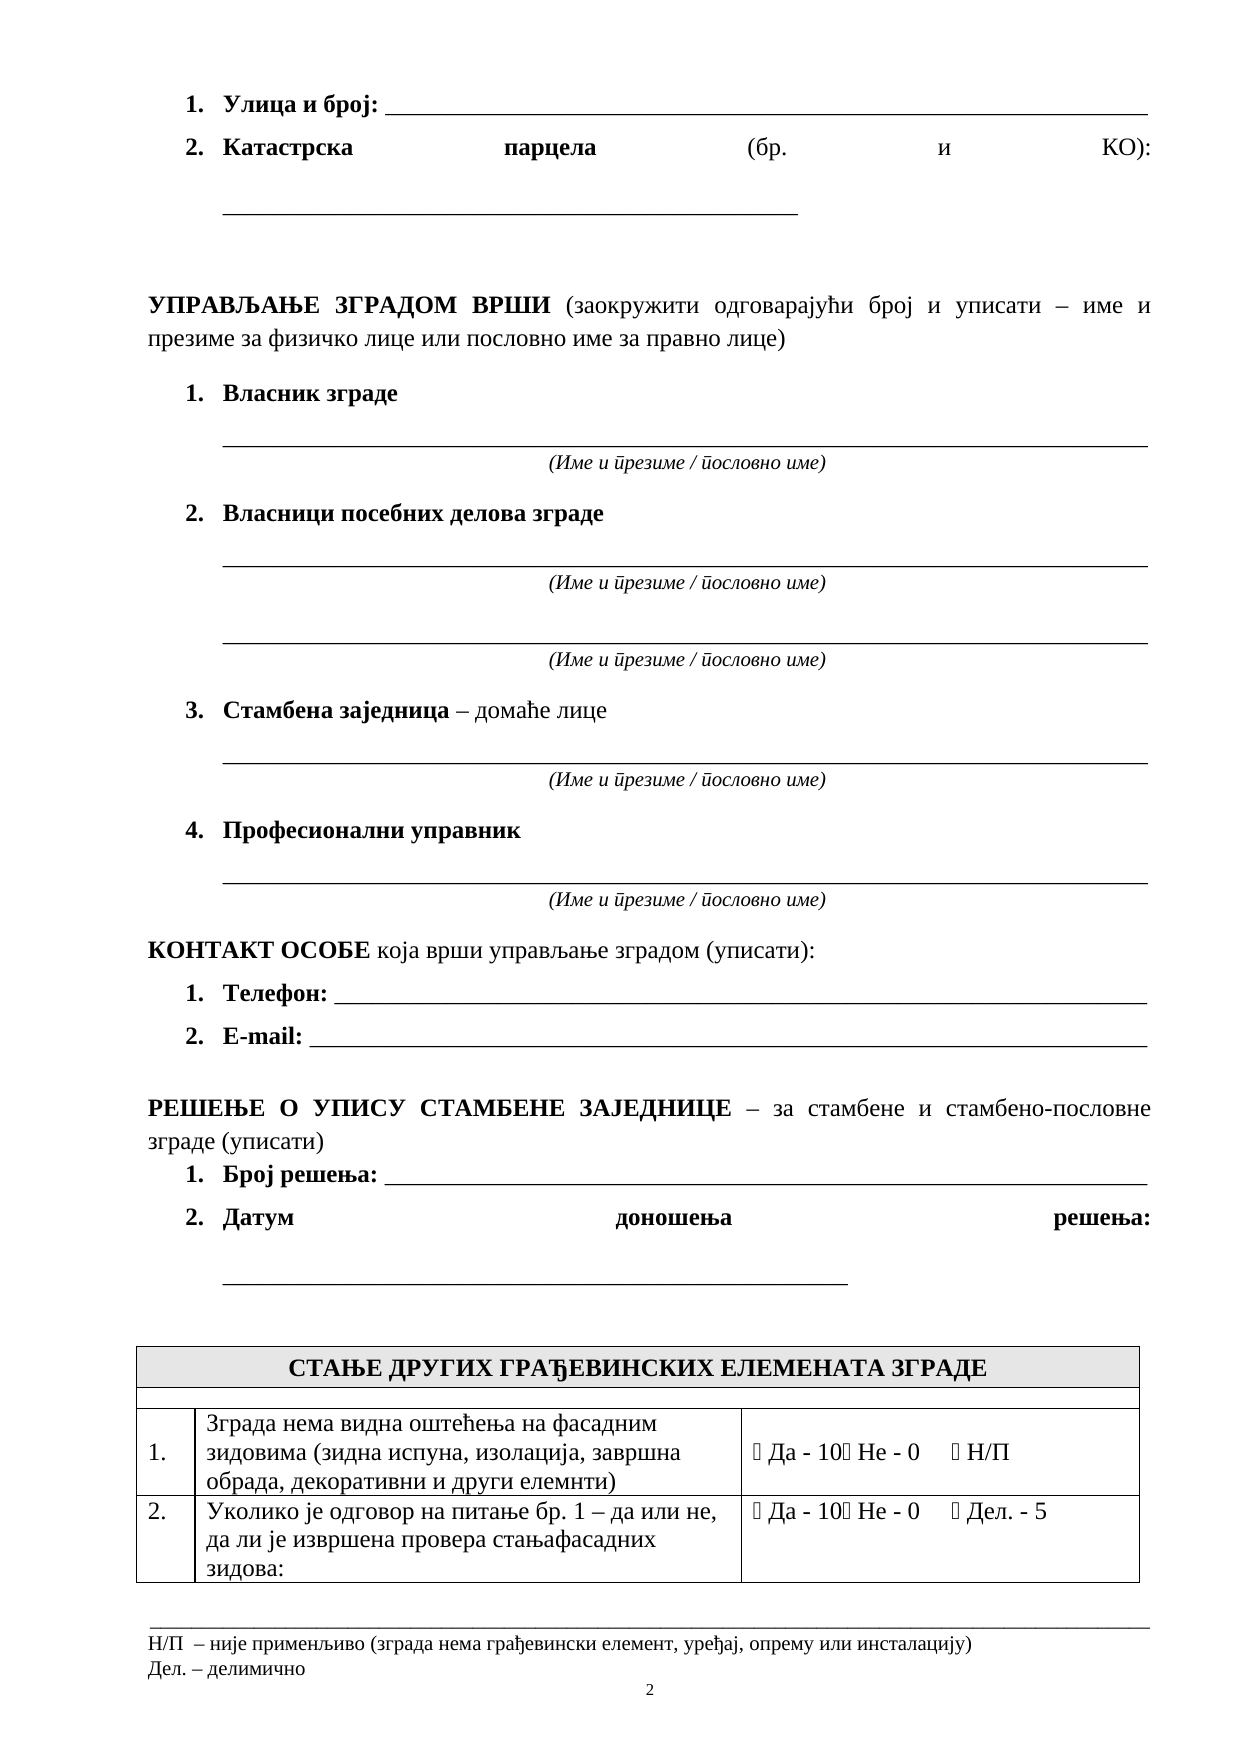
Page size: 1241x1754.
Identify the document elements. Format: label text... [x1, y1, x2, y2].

text __________________________________________________________________________ [185, 541, 1152, 570]
list Професионални управник [185, 815, 1152, 843]
list Стамбена заједница – домаће лице [185, 695, 1152, 723]
list Власник зграде [185, 378, 1152, 407]
text __________________________________________________________________________ [185, 421, 1152, 450]
text __________________________________________________________________________ [185, 858, 1152, 887]
table_cell [137, 1409, 194, 1495]
list Датум доношења решења: __________________________________________________ [185, 1202, 1152, 1288]
text (Име и презиме / пословнo име) [185, 887, 1152, 911]
table_cell [137, 1496, 194, 1582]
list Власници посебних делова зграде [185, 498, 1152, 527]
list E-mail: ___________________________________________________________________ [185, 1021, 1152, 1050]
text УПРАВЉАЊЕ ЗГРАДОМ ВРШИ (заокружити одговарајући број и уписати – име и презиме за физичко лице или пословно име за правно лице) [148, 290, 1152, 352]
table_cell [742, 1496, 1139, 1582]
table_cell [137, 1388, 1139, 1407]
text (Име и презиме / пословнo име) [185, 647, 1152, 671]
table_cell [196, 1496, 741, 1582]
text __________________________________________________________________________ [185, 618, 1152, 647]
text (Име и презиме / пословнo име) [185, 450, 1152, 474]
text (Име и презиме / пословнo име) [185, 767, 1152, 791]
text КОНТАКТ ОСОБЕ која врши управљање зградом (уписати): [148, 935, 1152, 963]
list Број решења: _____________________________________________________________ [185, 1159, 1152, 1188]
list Телефон: _________________________________________________________________ [185, 978, 1152, 1007]
table_cell Да - 10 Не - 0 Н/П [742, 1409, 1139, 1495]
list Улица и број: _____________________________________________________________ [185, 89, 1152, 117]
text (Име и презиме / пословнo име) [185, 570, 1152, 594]
list Катастрска парцела (бр. и КО): ______________________________________________ [185, 132, 1152, 218]
text РЕШЕЊЕ О УПИСУ СТАМБЕНЕ ЗАЈЕДНИЦЕ – за стамбене и стамбено-пословне зграде (уписати) [148, 1093, 1152, 1155]
text __________________________________________________________________________ [185, 738, 1152, 767]
table_cell Зграда нема видна оштећења на фасадним зидовима (зидна испуна, изолација, завршна обрада, декоративни и други елемнти) [196, 1409, 741, 1495]
table_header СТАЊЕ ДРУГИХ ГРАЂЕВИНСКИХ ЕЛЕМЕНАТА ЗГРАДЕ [137, 1347, 1139, 1387]
